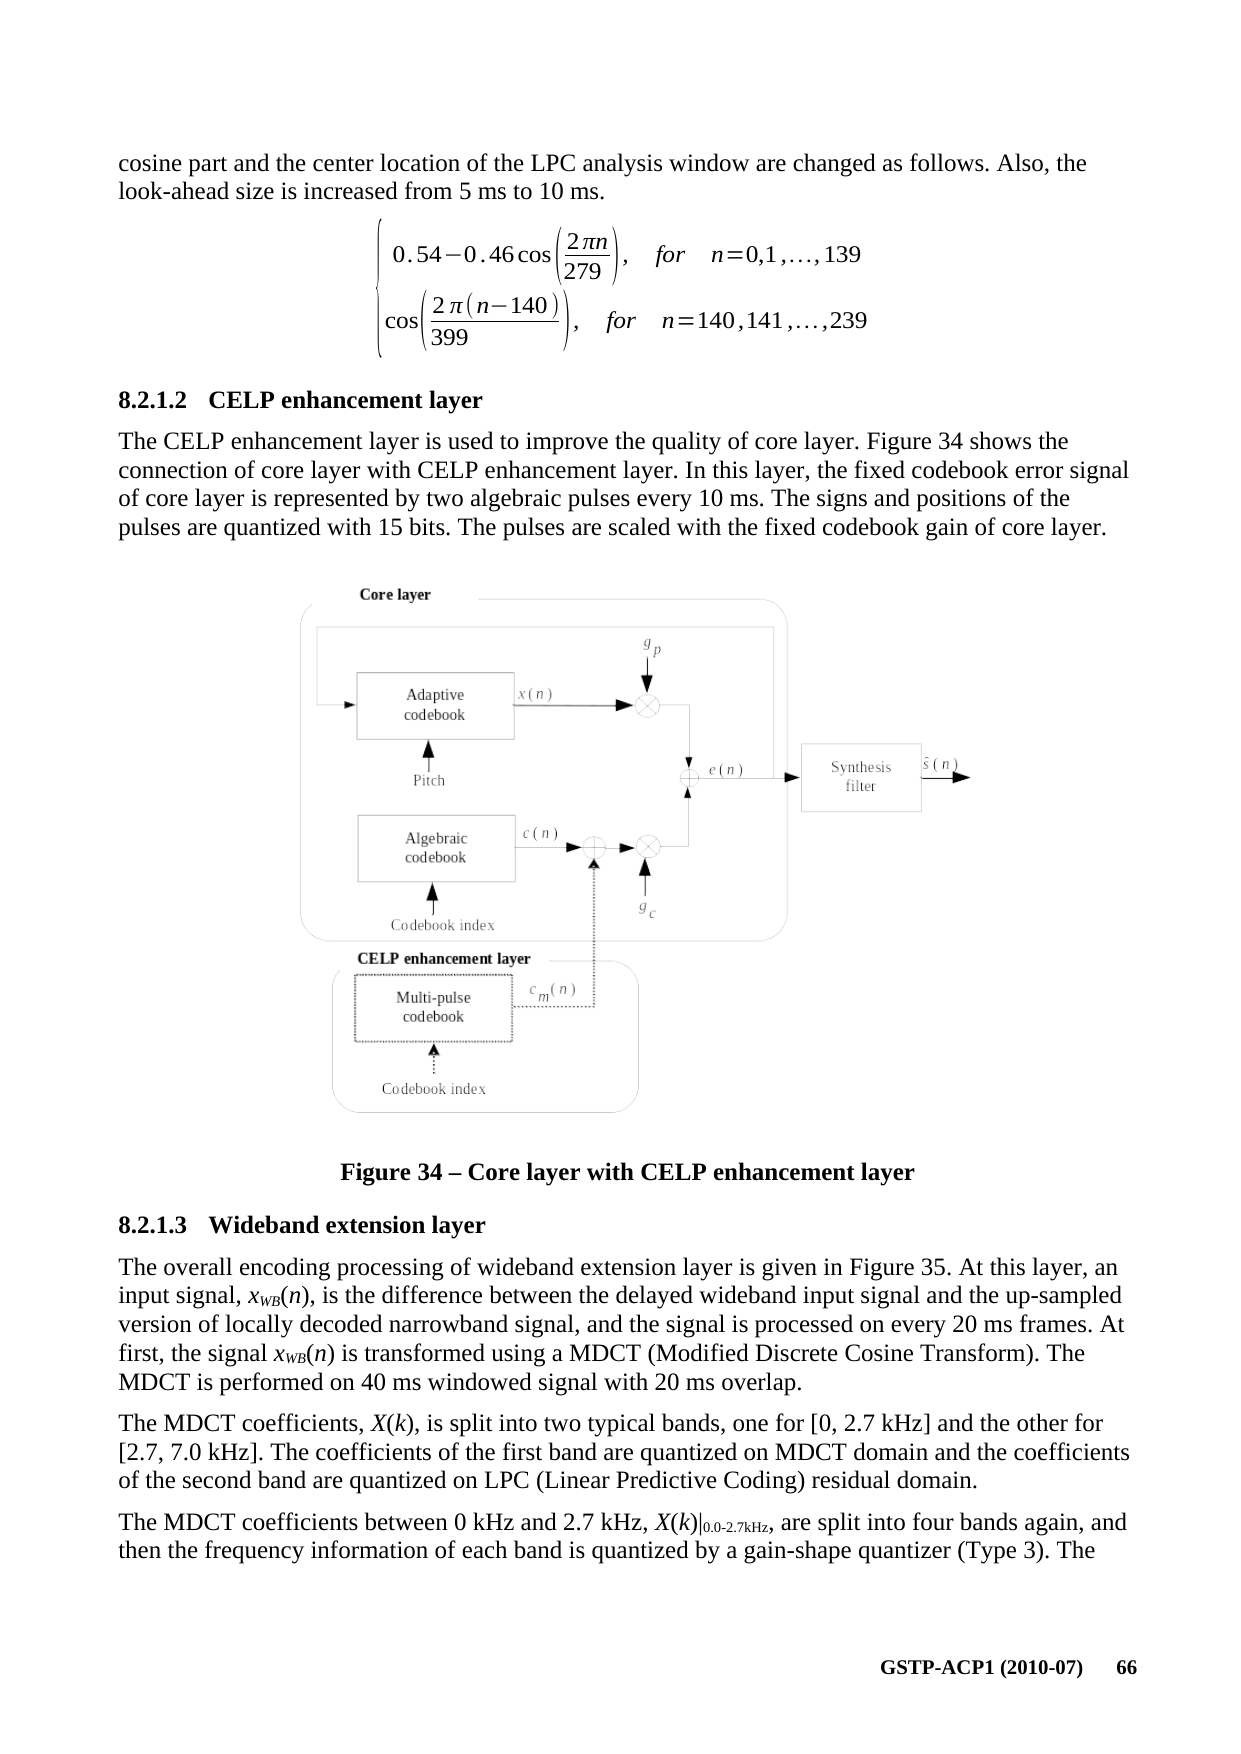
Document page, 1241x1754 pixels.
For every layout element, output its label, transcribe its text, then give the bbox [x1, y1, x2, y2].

subtitle CELP enhancement layer [118, 385, 1137, 413]
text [118, 1507, 1137, 1564]
title Figure 34 – Core layer with CELP enhancement layer [118, 1157, 1137, 1185]
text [118, 148, 1137, 205]
subtitle Wideband extension layer [118, 1210, 1137, 1239]
text The CELP enhancement layer is used to improve the quality of core layer. Figure 34 shows the connection of core layer with CELP enhancement layer. In this layer, the fixed codebook error signal of core layer is represented by two algebraic pulses every 10 ms. The signs and positions of the pulses are quantized with 15 bits. The pulses are scaled with the fixed codebook gain of core layer. [118, 426, 1137, 541]
text The overall encoding processing of wideband extension layer is given in Figure 35. At this layer, an input signal, xWB(n), is the difference between the delayed wideband input signal and the up-sampled version of locally decoded narrowband signal, and the signal is processed on every 20 ms frames. At first, the signal xWB(n) is transformed using a MDCT (Modified Discrete Cosine Transform). The MDCT is performed on 40 ms windowed signal with 20 ms overlap. [118, 1252, 1137, 1395]
text The MDCT coefficients, X(k), is split into two typical bands, one for [0, 2.7 kHz] and the other for [2.7, 7.0 kHz]. The coefficients of the first band are quantized on MDCT domain and the coefficients of the second band are quantized on LPC (Linear Predictive Coding) residual domain. [118, 1408, 1137, 1494]
